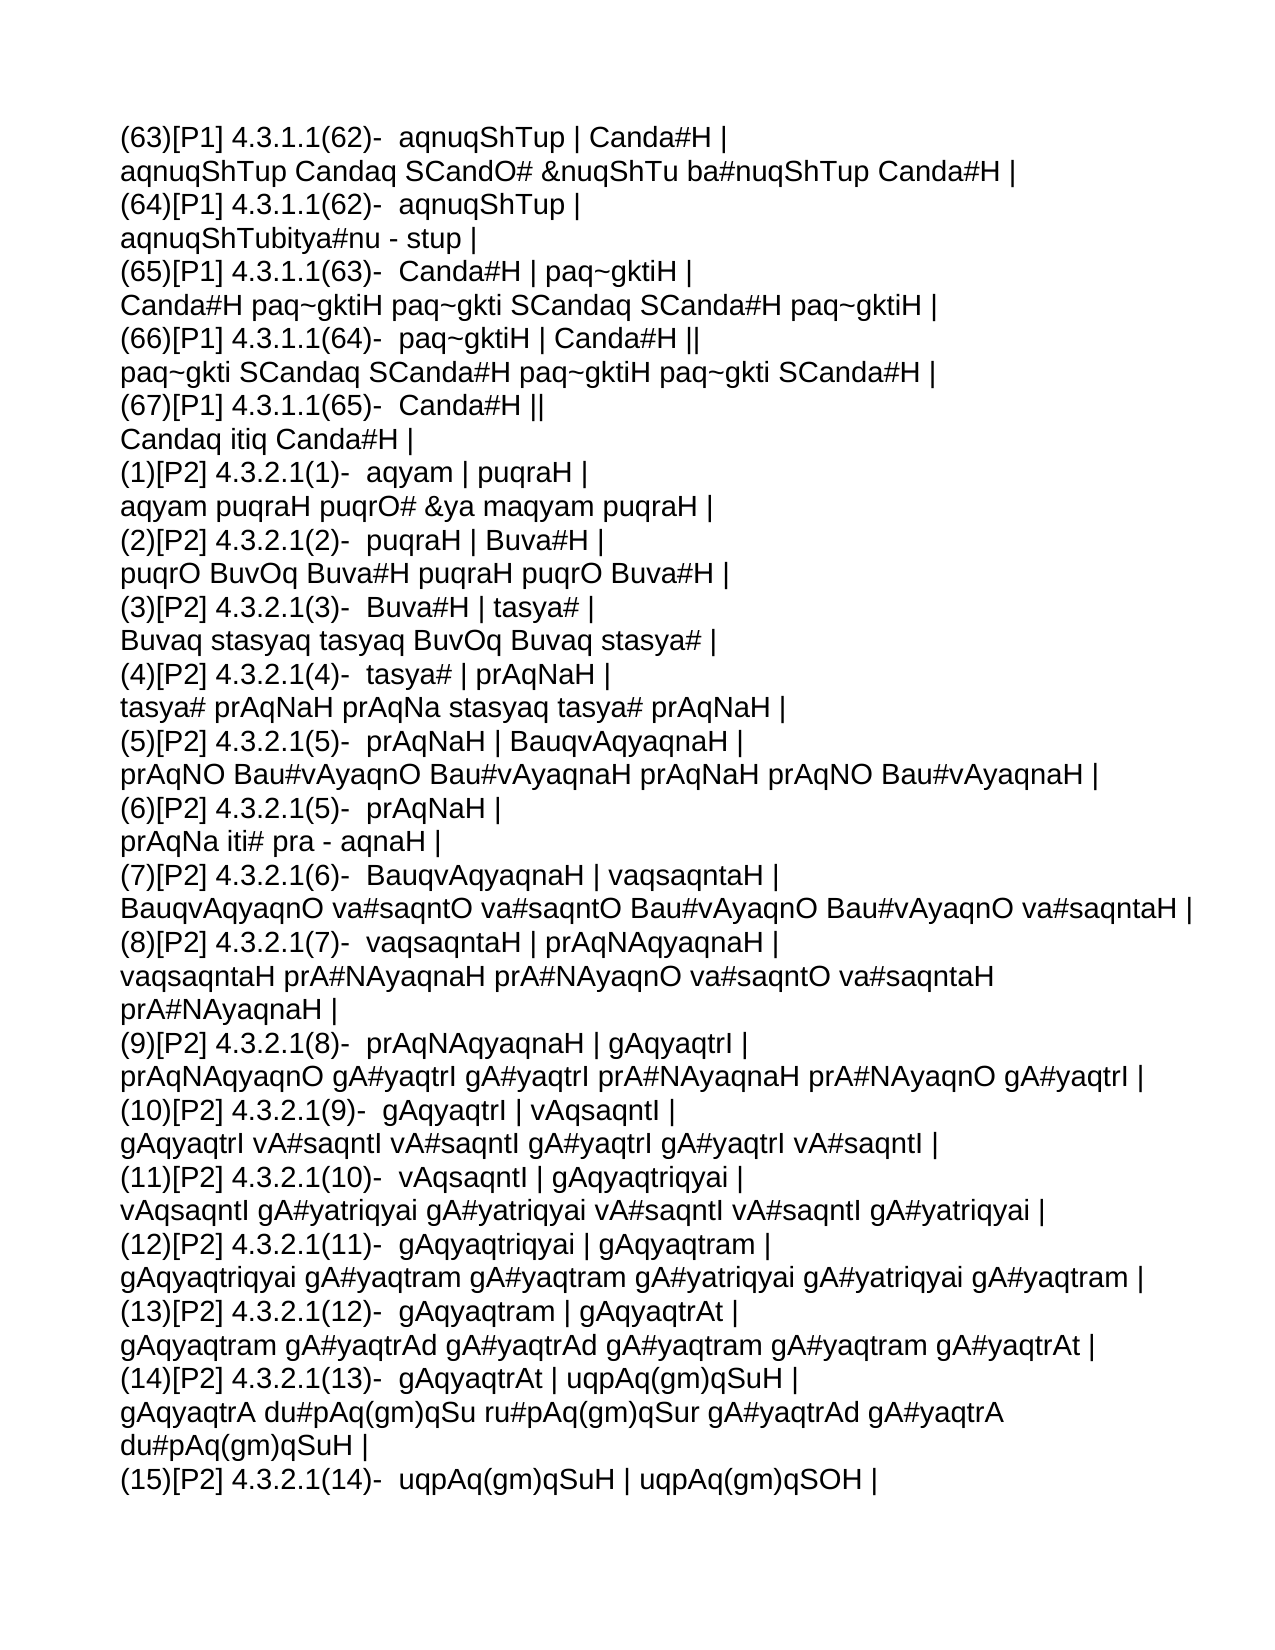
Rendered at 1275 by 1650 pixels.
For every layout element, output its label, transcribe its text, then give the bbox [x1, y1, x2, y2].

text Canda#H paq~gktiH paq~gkti SCandaq SCanda#H paq~gktiH | [120, 288, 1200, 321]
text aqnuqShTubitya#nu - stup | [120, 221, 1200, 254]
text BauqvAqyaqnO va#saqntO va#saqntO Bau#vAyaqnO Bau#vAyaqnO va#saqntaH | [120, 891, 1200, 925]
text (15)[P2] 4.3.2.1(14)- uqpAq(gm)qSuH | uqpAq(gm)qSOH | [120, 1462, 1200, 1495]
text (13)[P2] 4.3.2.1(12)- gAqyaqtram | gAqyaqtrAt | [120, 1294, 1200, 1327]
text (10)[P2] 4.3.2.1(9)- gAqyaqtrI | vAqsaqntI | [120, 1093, 1200, 1126]
text gAqyaqtrI vA#saqntI vA#saqntI gA#yaqtrI gA#yaqtrI vA#saqntI | [120, 1126, 1200, 1160]
text vAqsaqntI gA#yatriqyai gA#yatriqyai vA#saqntI vA#saqntI gA#yatriqyai | [120, 1193, 1200, 1227]
text (7)[P2] 4.3.2.1(6)- BauqvAqyaqnaH | vaqsaqntaH | [120, 858, 1200, 891]
text (11)[P2] 4.3.2.1(10)- vAqsaqntI | gAqyaqtriqyai | [120, 1160, 1200, 1193]
text (9)[P2] 4.3.2.1(8)- prAqNAqyaqnaH | gAqyaqtrI | [120, 1026, 1200, 1059]
text Candaq itiq Canda#H | [120, 422, 1200, 455]
text (66)[P1] 4.3.1.1(64)- paq~gktiH | Canda#H || [120, 321, 1200, 355]
text (63)[P1] 4.3.1.1(62)- aqnuqShTup | Canda#H | [120, 120, 1200, 153]
text puqrO BuvOq Buva#H puqraH puqrO Buva#H | [120, 556, 1200, 589]
text paq~gkti SCandaq SCanda#H paq~gktiH paq~gkti SCanda#H | [120, 355, 1200, 388]
text prAqNO Bau#vAyaqnO Bau#vAyaqnaH prAqNaH prAqNO Bau#vAyaqnaH | [120, 757, 1200, 791]
text (3)[P2] 4.3.2.1(3)- Buva#H | tasya# | [120, 589, 1200, 623]
text (12)[P2] 4.3.2.1(11)- gAqyaqtriqyai | gAqyaqtram | [120, 1227, 1200, 1260]
text vaqsaqntaH prA#NAyaqnaH prA#NAyaqnO va#saqntO va#saqntaH prA#NAyaqnaH | [120, 958, 1200, 1026]
text (65)[P1] 4.3.1.1(63)- Canda#H | paq~gktiH | [120, 254, 1200, 288]
text prAqNa iti# pra - aqnaH | [120, 824, 1200, 858]
text (67)[P1] 4.3.1.1(65)- Canda#H || [120, 388, 1200, 422]
text (6)[P2] 4.3.2.1(5)- prAqNaH | [120, 791, 1200, 824]
text gAqyaqtrA du#pAq(gm)qSu ru#pAq(gm)qSur gA#yaqtrAd gA#yaqtrA du#pAq(gm)qSuH | [120, 1394, 1200, 1462]
text aqyam puqraH puqrO# &ya maqyam puqraH | [120, 489, 1200, 522]
text (8)[P2] 4.3.2.1(7)- vaqsaqntaH | prAqNAqyaqnaH | [120, 925, 1200, 958]
text (5)[P2] 4.3.2.1(5)- prAqNaH | BauqvAqyaqnaH | [120, 724, 1200, 757]
text (14)[P2] 4.3.2.1(13)- gAqyaqtrAt | uqpAq(gm)qSuH | [120, 1361, 1200, 1394]
text Buvaq stasyaq tasyaq BuvOq Buvaq stasya# | [120, 623, 1200, 657]
text (64)[P1] 4.3.1.1(62)- aqnuqShTup | [120, 187, 1200, 221]
text tasya# prAqNaH prAqNa stasyaq tasya# prAqNaH | [120, 690, 1200, 724]
text (4)[P2] 4.3.2.1(4)- tasya# | prAqNaH | [120, 657, 1200, 690]
text prAqNAqyaqnO gA#yaqtrI gA#yaqtrI prA#NAyaqnaH prA#NAyaqnO gA#yaqtrI | [120, 1059, 1200, 1093]
text gAqyaqtram gA#yaqtrAd gA#yaqtrAd gA#yaqtram gA#yaqtram gA#yaqtrAt | [120, 1327, 1200, 1361]
text (2)[P2] 4.3.2.1(2)- puqraH | Buva#H | [120, 522, 1200, 556]
text aqnuqShTup Candaq SCandO# &nuqShTu ba#nuqShTup Canda#H | [120, 153, 1200, 187]
text (1)[P2] 4.3.2.1(1)- aqyam | puqraH | [120, 455, 1200, 489]
text gAqyaqtriqyai gA#yaqtram gA#yaqtram gA#yatriqyai gA#yatriqyai gA#yaqtram | [120, 1260, 1200, 1294]
